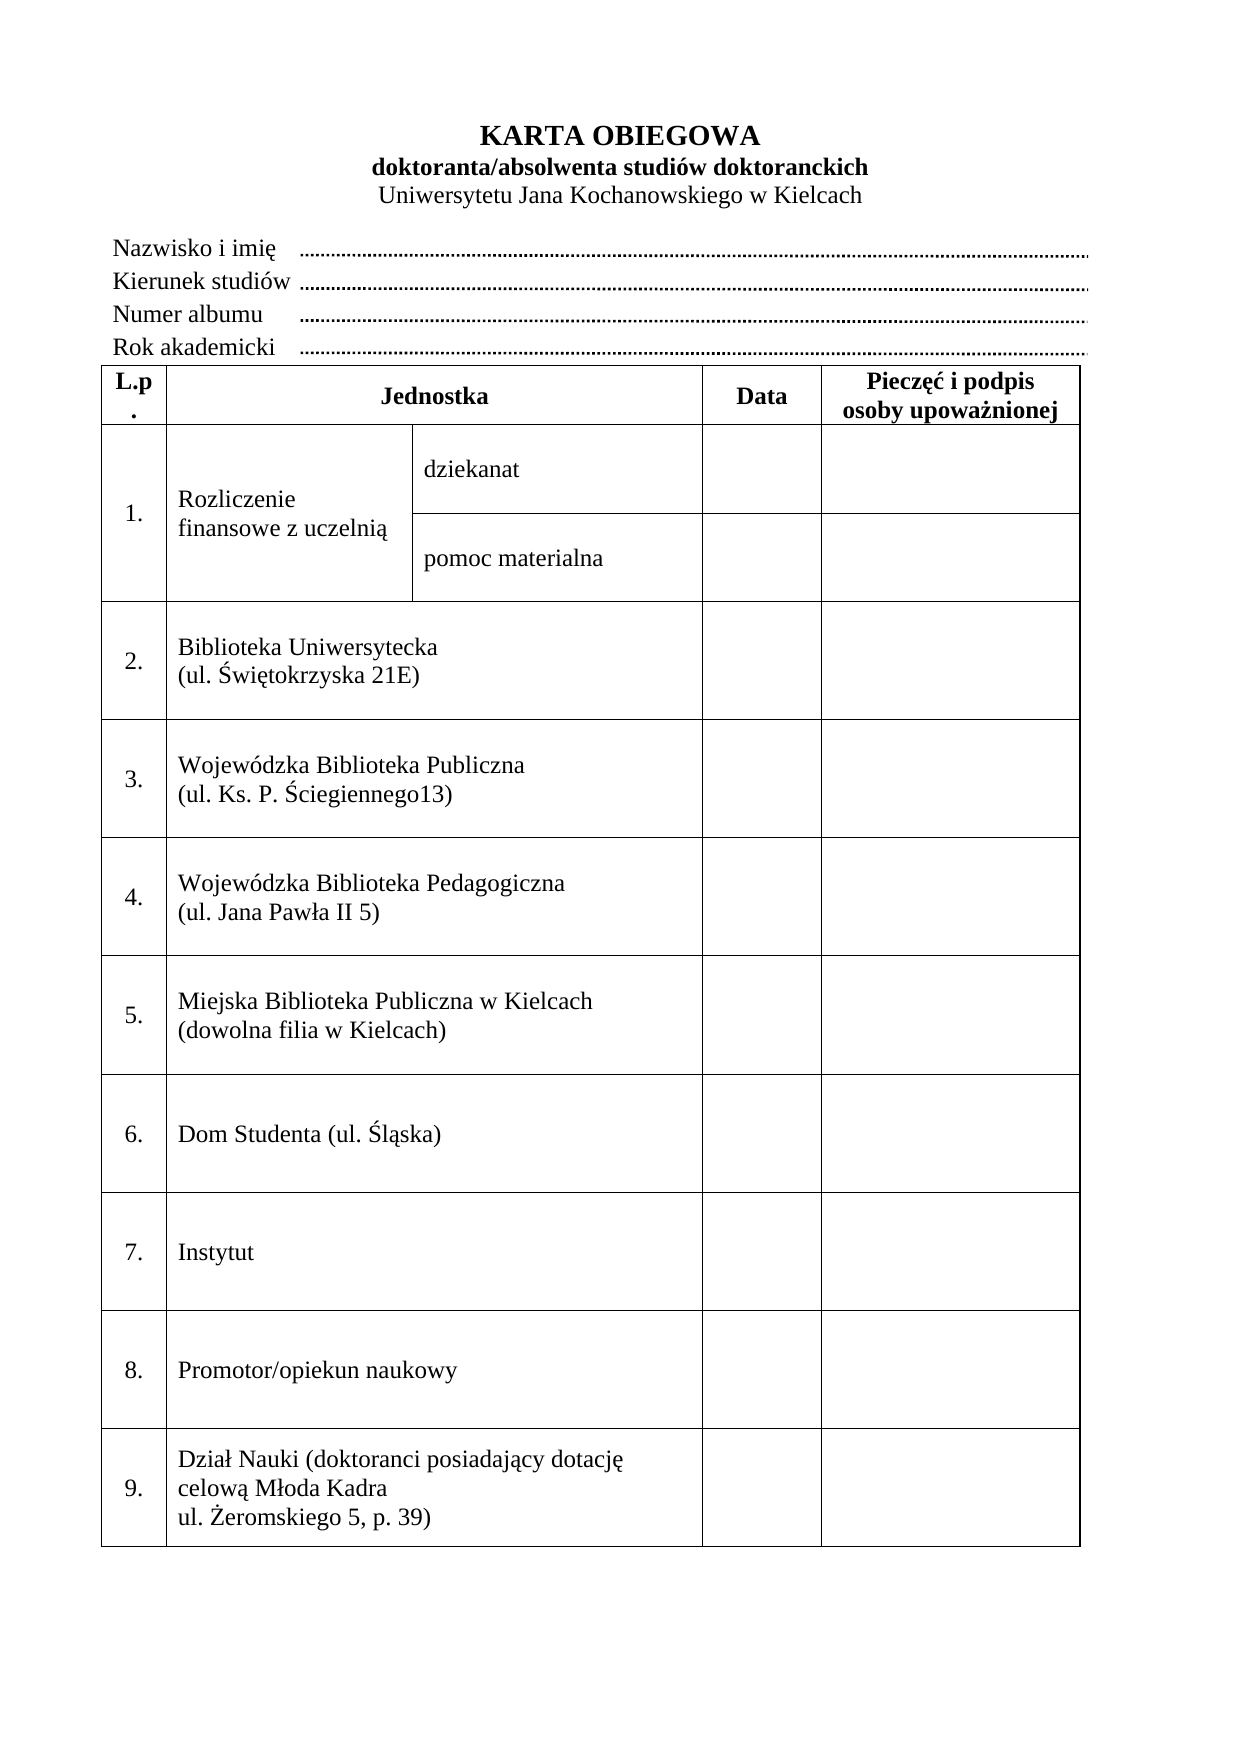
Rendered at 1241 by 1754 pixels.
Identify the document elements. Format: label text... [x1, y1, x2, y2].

text Nazwisko i imię [112, 233, 1128, 262]
table_cell [703, 1075, 821, 1192]
table_cell Dział Nauki (doktoranci posiadający dotację celową Młoda Kadra ul. Żeromskiego 5, p. 39) [167, 1429, 702, 1546]
table_header Pieczęć i podpis osoby upoważnionej [822, 366, 1079, 424]
table_cell Wojewódzka Biblioteka Publiczna (ul. Ks. P. Ściegiennego13) [167, 720, 702, 837]
table_cell [703, 425, 821, 512]
table_cell [703, 1193, 821, 1310]
table_cell [822, 1429, 1079, 1546]
table_cell 6. [102, 1075, 166, 1192]
table_cell pomoc materialna [413, 514, 702, 601]
table_header Data [703, 366, 821, 424]
table_cell [703, 720, 821, 837]
table_cell Instytut [167, 1193, 702, 1310]
table_cell dziekanat [413, 425, 702, 512]
table_cell 2. [102, 602, 166, 719]
table_cell 4. [102, 838, 166, 955]
table_cell Wojewódzka Biblioteka Pedagogiczna (ul. Jana Pawła II 5) [167, 838, 702, 955]
table_header L.p. [102, 366, 166, 424]
table_cell [822, 602, 1079, 719]
table_cell [703, 514, 821, 601]
text doktoranta/absolwenta studiów doktoranckich [112, 152, 1128, 180]
table_header Jednostka [167, 366, 702, 424]
table_cell [822, 1193, 1079, 1310]
text Kierunek studiów [112, 266, 1128, 295]
table_cell Rozliczenie finansowe z uczelnią [167, 425, 412, 601]
table_cell [822, 425, 1079, 512]
text Numer albumu [112, 299, 1128, 328]
table_cell [822, 1311, 1079, 1428]
table_cell 3. [102, 720, 166, 837]
table_cell [822, 838, 1079, 955]
table_cell [703, 1429, 821, 1546]
table_cell 9. [102, 1429, 166, 1546]
text Uniwersytetu Jana Kochanowskiego w Kielcach [112, 180, 1128, 209]
table_cell 7. [102, 1193, 166, 1310]
table_cell 5. [102, 956, 166, 1073]
table_cell Promotor/opiekun naukowy [167, 1311, 702, 1428]
table_cell [822, 956, 1079, 1073]
table_cell 8. [102, 1311, 166, 1428]
table_cell [703, 838, 821, 955]
table_cell Dom Studenta (ul. Śląska) [167, 1075, 702, 1192]
table_cell Miejska Biblioteka Publiczna w Kielcach (dowolna filia w Kielcach) [167, 956, 702, 1073]
table_cell [822, 1075, 1079, 1192]
table_cell [703, 602, 821, 719]
text KARTA OBIEGOWA [112, 118, 1128, 152]
table_cell [703, 1311, 821, 1428]
table_cell [703, 956, 821, 1073]
table_cell [822, 514, 1079, 601]
text Rok akademicki [112, 332, 1128, 361]
table_cell 1. [102, 425, 166, 601]
table_cell Biblioteka Uniwersytecka (ul. Świętokrzyska 21E) [167, 602, 702, 719]
table_cell [822, 720, 1079, 837]
